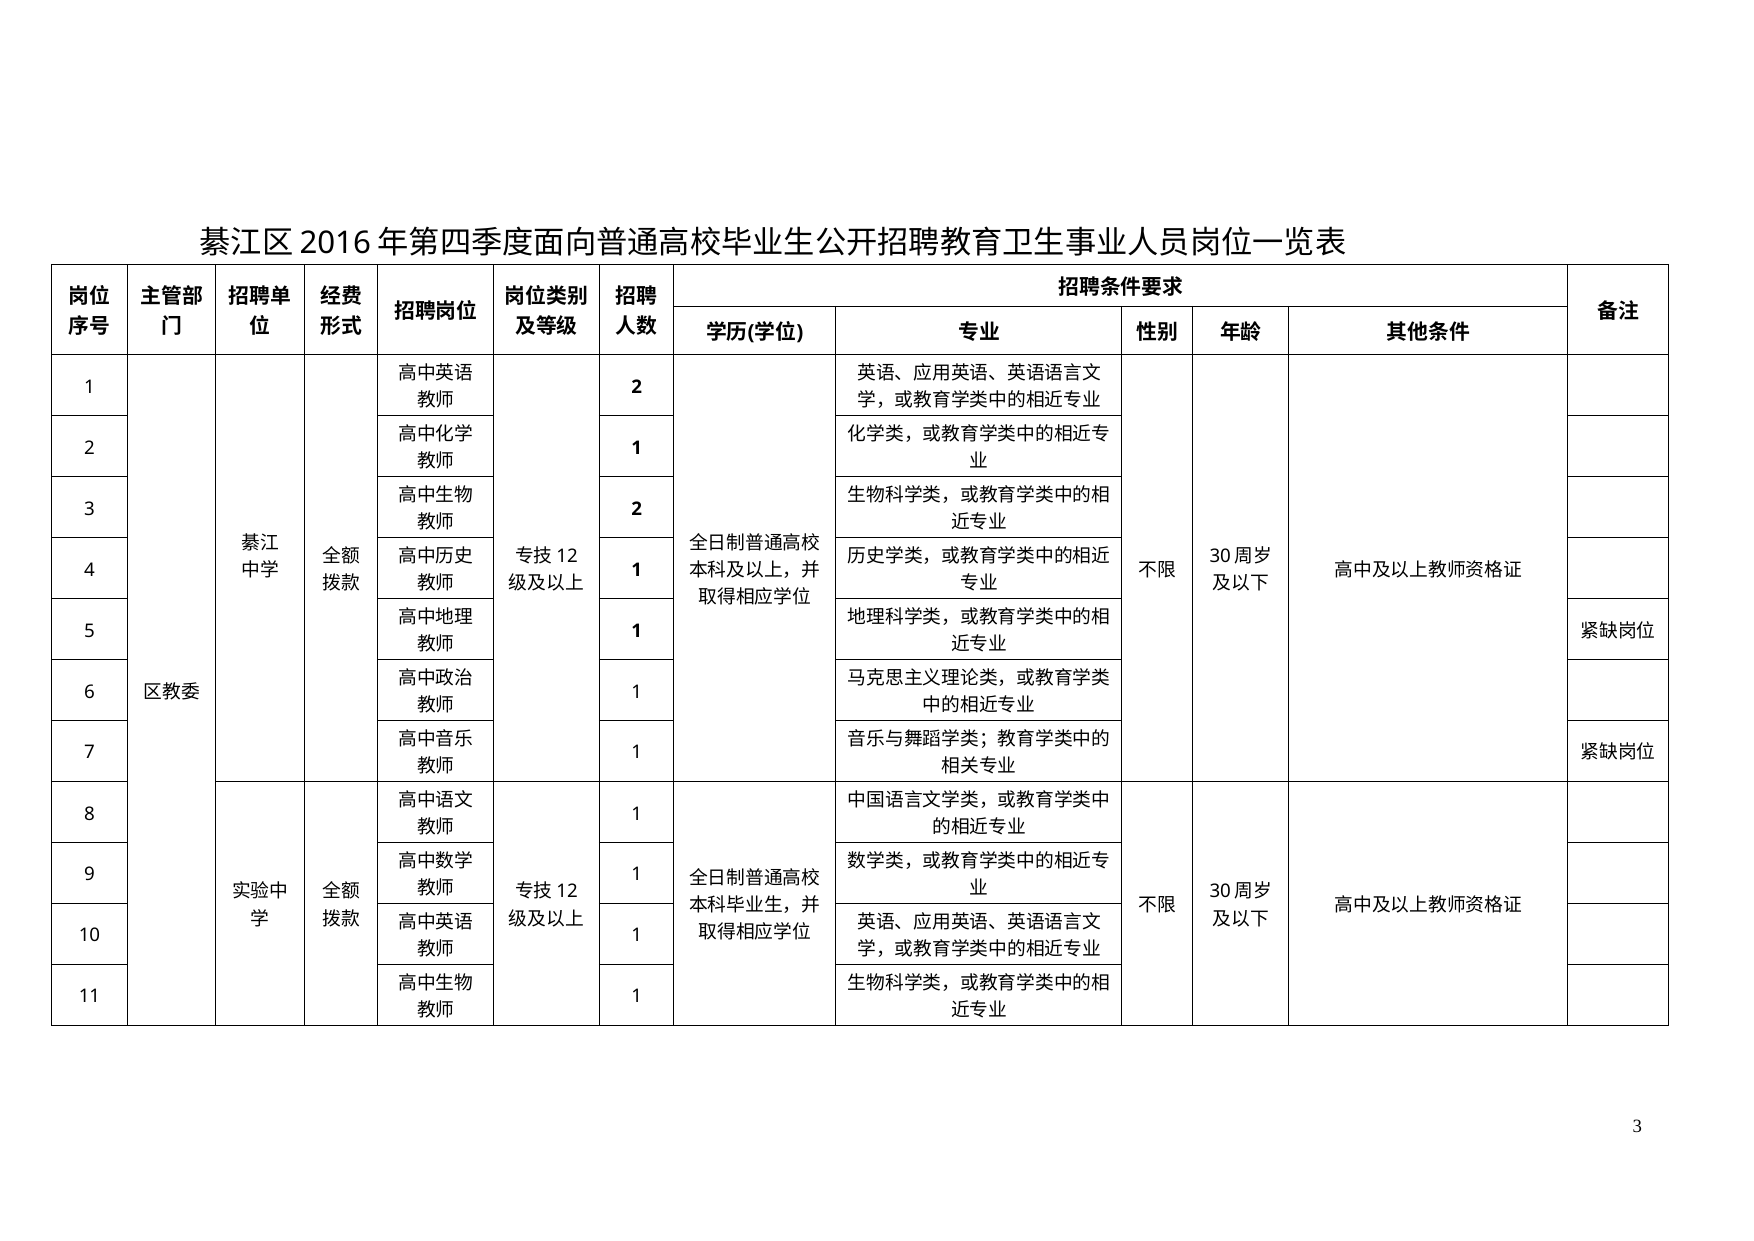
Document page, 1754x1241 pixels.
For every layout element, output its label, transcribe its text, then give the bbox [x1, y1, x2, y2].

table_cell 1 [600, 416, 673, 476]
table_cell 2 [600, 477, 673, 537]
table_cell 高中化学教师 [378, 416, 493, 476]
table_cell 1 [600, 538, 673, 598]
table_cell [1568, 904, 1668, 964]
table_cell 地理科学类，或教育学类中的相近专业 [836, 599, 1121, 659]
table_cell 历史学类，或教育学类中的相近专业 [836, 538, 1121, 598]
table_cell 綦江 中学 [216, 355, 304, 781]
table_cell 9 [52, 843, 127, 903]
table_cell 10 [52, 904, 127, 964]
table_cell 全额拨款 [305, 355, 377, 781]
table_cell 中国语言文学类，或教育学类中的相近专业 [836, 782, 1121, 842]
table_cell [1568, 538, 1668, 598]
table_cell 11 [52, 965, 127, 1024]
text 綦江区2016年第四季度面向普通高校毕业生公开招聘教育卫生事业人员岗位一览表 [53, 212, 1642, 264]
table_cell 性别 [1122, 307, 1192, 354]
table_cell 生物科学类，或教育学类中的相近专业 [836, 965, 1121, 1024]
table_cell 高中语文教师 [378, 782, 493, 842]
table_cell 紧缺岗位 [1568, 599, 1668, 659]
table_cell [1568, 477, 1668, 537]
table_header 招聘人数 [600, 265, 673, 354]
table_cell 3 [52, 477, 127, 537]
table_cell 1 [600, 843, 673, 903]
table_cell 马克思主义理论类，或教育学类中的相近专业 [836, 660, 1121, 720]
table_cell 全额拨款 [305, 782, 377, 1024]
table_header 主管部门 [128, 265, 215, 354]
table_cell 全日制普通高校本科毕业生，并取得相应学位 [674, 782, 835, 1024]
table_header 招聘岗位 [378, 265, 493, 354]
table_cell 不限 [1122, 355, 1192, 781]
table_header 招聘条件要求 [674, 265, 1567, 306]
table_cell 30周岁及以下 [1193, 355, 1288, 781]
table_header 岗位序号 [52, 265, 127, 354]
table_header 备注 [1568, 265, 1668, 354]
table_cell 1 [600, 965, 673, 1024]
table_cell 高中及以上教师资格证 [1289, 782, 1567, 1024]
table_cell 数学类，或教育学类中的相近专业 [836, 843, 1121, 903]
table_cell 5 [52, 599, 127, 659]
table_header 岗位类别及等级 [494, 265, 599, 354]
table_cell 7 [52, 721, 127, 781]
table_cell 高中生物教师 [378, 965, 493, 1024]
table_cell 其他条件 [1289, 307, 1567, 354]
table_cell 高中数学教师 [378, 843, 493, 903]
table_cell 4 [52, 538, 127, 598]
table_header 招聘单位 [216, 265, 304, 354]
table_cell 8 [52, 782, 127, 842]
table_cell [1568, 660, 1668, 720]
table_cell 1 [600, 660, 673, 720]
table_cell [1568, 416, 1668, 476]
table_cell 1 [600, 721, 673, 781]
table_cell 英语、应用英语、英语语言文学，或教育学类中的相近专业 [836, 904, 1121, 964]
table_cell 专技12级及以上 [494, 782, 599, 1024]
table_cell 6 [52, 660, 127, 720]
table_cell 学历(学位) [674, 307, 835, 354]
table_cell [1568, 355, 1668, 415]
table_cell 高中音乐教师 [378, 721, 493, 781]
table_cell 2 [600, 355, 673, 415]
table_cell 高中历史教师 [378, 538, 493, 598]
table_cell 高中及以上教师资格证 [1289, 355, 1567, 781]
table_cell 1 [52, 355, 127, 415]
table_cell 不限 [1122, 782, 1192, 1024]
table_cell 区教委 [128, 355, 215, 1024]
table_cell 高中英语教师 [378, 904, 493, 964]
table_cell 专业 [836, 307, 1121, 354]
table_cell 30周岁及以下 [1193, 782, 1288, 1024]
table_cell 生物科学类，或教育学类中的相近专业 [836, 477, 1121, 537]
table_cell [1568, 965, 1668, 1024]
table_cell 实验中学 [216, 782, 304, 1024]
table_cell 高中地理教师 [378, 599, 493, 659]
table_cell 音乐与舞蹈学类；教育学类中的相关专业 [836, 721, 1121, 781]
table_cell 全日制普通高校本科及以上，并取得相应学位 [674, 355, 835, 781]
table_cell 英语、应用英语、英语语言文学，或教育学类中的相近专业 [836, 355, 1121, 415]
table_header 经费形式 [305, 265, 377, 354]
table_cell [1568, 782, 1668, 842]
table_cell 化学类，或教育学类中的相近专业 [836, 416, 1121, 476]
table_cell 1 [600, 904, 673, 964]
table_cell 高中生物教师 [378, 477, 493, 537]
table_cell 1 [600, 599, 673, 659]
table_cell [1568, 843, 1668, 903]
table_cell 紧缺岗位 [1568, 721, 1668, 781]
table_cell 年龄 [1193, 307, 1288, 354]
table_cell 1 [600, 782, 673, 842]
table_cell 高中英语教师 [378, 355, 493, 415]
table_cell 2 [52, 416, 127, 476]
table_cell 专技12级及以上 [494, 355, 599, 781]
table_cell 高中政治教师 [378, 660, 493, 720]
